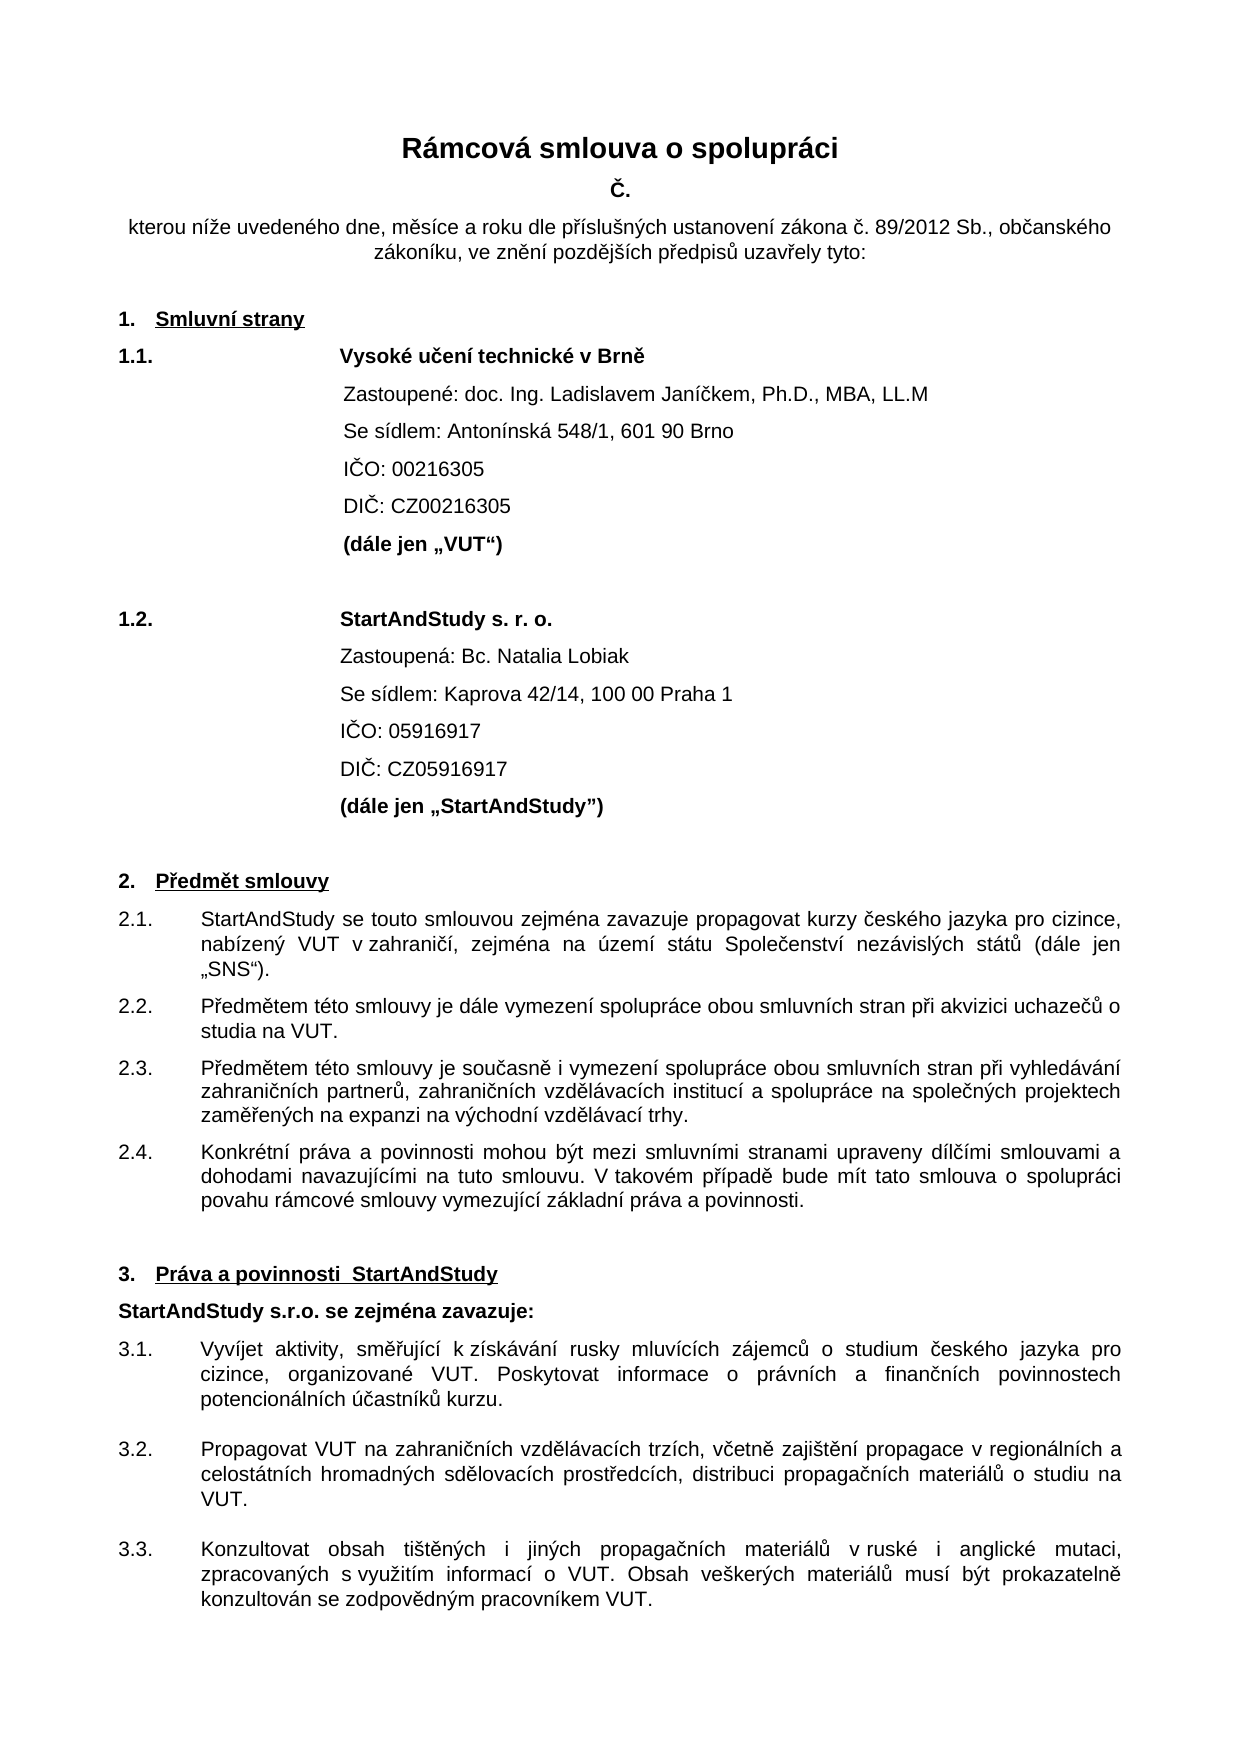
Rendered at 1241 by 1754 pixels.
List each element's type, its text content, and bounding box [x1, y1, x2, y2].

list Smluvní strany [118, 305, 1122, 330]
list Předmětem této smlouvy je dále vymezení spolupráce obou smluvních stran při akvizici uchazečů o studia na VUT. [118, 993, 1122, 1043]
list 1.2. StartAndStudy s. r. o. [118, 605, 1122, 630]
list StartAndStudy se touto smlouvou zejména zavazuje propagovat kurzy českého jazyka pro cizince, nabízený VUT v zahraničí, zejména na území státu Společenství nezávislých států (dále jen „SNS“). [118, 905, 1122, 980]
list Konzultovat obsah tištěných i jiných propagačních materiálů v ruské i anglické mutaci, zpracovaných s využitím informací o VUT. Obsah veškerých materiálů musí být prokazatelně konzultován se zodpovědným pracovníkem VUT. [118, 1536, 1122, 1611]
list DIČ: CZ05916917 [268, 755, 1122, 780]
list Propagovat VUT na zahraničních vzdělávacích trzích, včetně zajištění propagace v regionálních a celostátních hromadných sdělovacích prostředcích, distribuci propagačních materiálů o studiu na VUT. [118, 1436, 1122, 1511]
list Konkrétní práva a povinnosti mohou být mezi smluvními stranami upraveny dílčími smlouvami a dohodami navazujícími na tuto smlouvu. V takovém případě bude mít tato smlouva o spolupráci povahu rámcové smlouvy vymezující základní práva a povinnosti. [118, 1140, 1122, 1212]
title Č. [118, 177, 1122, 202]
list Se sídlem: Kaprova 42/14, 100 00 Praha 1 [268, 680, 1122, 705]
list DIČ: CZ00216305 [268, 493, 1122, 518]
list (dále jen „StartAndStudy”) [340, 793, 1122, 818]
list IČO: 00216305 [268, 455, 1122, 480]
text StartAndStudy s.r.o. se zejména zavazuje: [118, 1298, 1122, 1323]
list (dále jen „VUT“) [268, 530, 1122, 555]
list Se sídlem: Antonínská 548/1, 601 90 Brno [343, 418, 1122, 443]
list IČO: 05916917 [268, 718, 1122, 743]
title Rámcová smlouva o spolupráci [118, 131, 1122, 164]
list Předmět smlouvy [118, 868, 1122, 893]
title kterou níže uvedeného dne, měsíce a roku dle příslušných ustanovení zákona č. 89/2012 Sb., občanského zákoníku, ve znění pozdějších předpisů uzavřely tyto: [118, 214, 1122, 264]
list Práva a povinnosti StartAndStudy [118, 1261, 1122, 1286]
list Vyvíjet aktivity, směřující k získávání rusky mluvících zájemců o studium českého jazyka pro cizince, organizované VUT. Poskytovat informace o právních a finančních povinnostech potencionálních účastníků kurzu. [118, 1336, 1122, 1411]
list Zastoupená: Bc. Natalia Lobiak [268, 643, 1122, 668]
list Vysoké učení technické v Brně [118, 343, 1122, 368]
list Zastoupené: doc. Ing. Ladislavem Janíčkem, Ph.D., MBA, LL.M [343, 380, 1122, 405]
list Předmětem této smlouvy je současně i vymezení spolupráce obou smluvních stran při vyhledávání zahraničních partnerů, zahraničních vzdělávacích institucí a spolupráce na společných projektech zaměřených na expanzi na východní vzdělávací trhy. [118, 1055, 1122, 1127]
